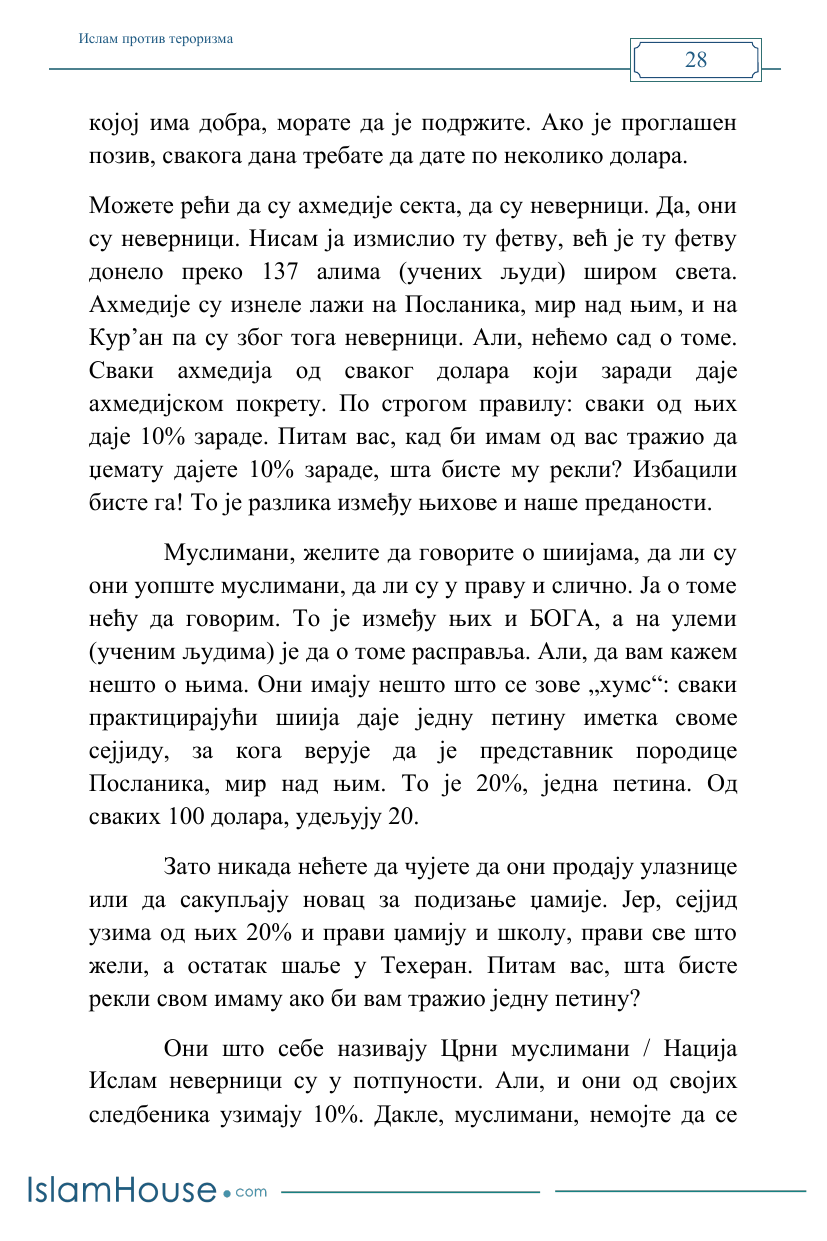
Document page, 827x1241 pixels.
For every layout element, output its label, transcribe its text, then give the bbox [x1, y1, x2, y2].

picture [548, 1170, 807, 1208]
picture [20, 1171, 541, 1209]
text Муслимани, желите да говорите о шиијама, да ли су они уопште муслимани, да ли су у праву и слично. Ја о томе нећу да говорим. То је између њих и БОГА, а на улеми (ученим људима) је да о томе расправља. Али, да вам кажем нешто о њима. Они имају нешто што се зове „хумс“: сваки практицирајући шиија даје једну петину иметка своме сејјиду, за кога верује да је представник породице Посланика, мир над њим. То је 20%, једна петина. Од сваких 100 долара, удељују 20. [89, 537, 738, 830]
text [89, 1033, 738, 1127]
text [89, 107, 738, 169]
text Зато никада нећете да чујете да они продају улазнице или да сакупљају новац за подизање џамије. Јер, сејјид узима од њих 20% и прави џамију и школу, прави све што жели, а остатак шаље у Техеран. Питам вас, шта бисте рекли свом имаму ако би вам тражио једну петину? [89, 851, 738, 1012]
text Можете рећи да су ахмедије секта, да су неверници. Да, они су неверници. Нисам ја измислио ту фетву, већ је ту фетву донело преко 137 алима (учених људи) широм света. Ахмедије су изнеле лажи на Посланика, мир над њим, и на Кур’ан па су због тога неверници. Али, нећемо сад о томе. Сваки ахмедија од сваког долара који заради даје ахмедијском покрету. По строгом правилу: сваки од њих даје 10% зараде. Питам вас, кад би имам од вас тражио да џемату дајете 10% зараде, шта бисте му рекли? Избацили бисте га! То је разлика између њихове и наше преданости. [89, 190, 738, 516]
